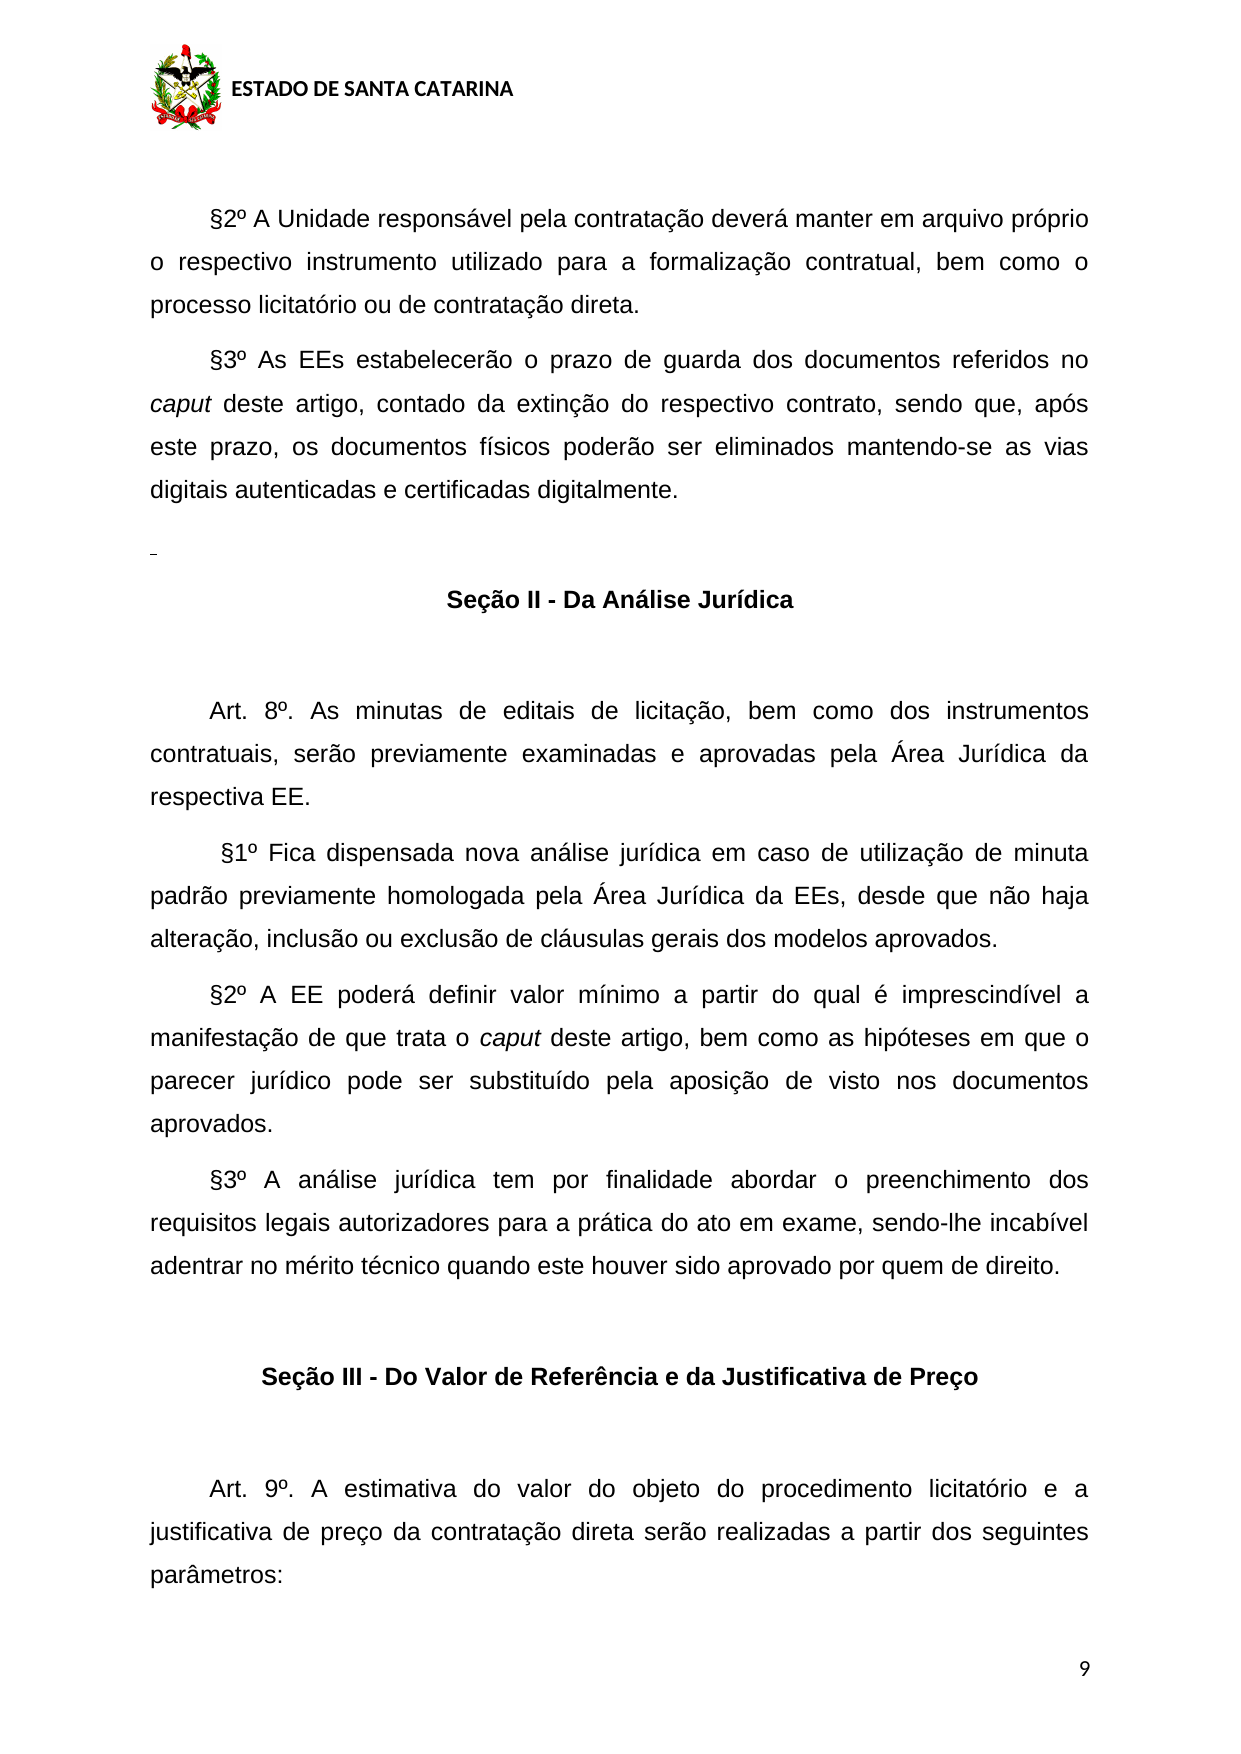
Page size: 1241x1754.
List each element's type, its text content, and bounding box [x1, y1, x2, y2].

subtitle Seção II - Da Análise Jurídica [150, 585, 1090, 614]
subtitle Seção III - Do Valor de Referência e da Justificativa de Preço [150, 1362, 1090, 1391]
text §1º Fica dispensada nova análise jurídica em caso de utilização de minuta padrão previamente homologada pela Área Jurídica da EEs, desde que não haja alteração, inclusão ou exclusão de cláusulas gerais dos modelos aprovados. [150, 838, 1090, 953]
text §3º A análise jurídica tem por finalidade abordar o preenchimento dos requisitos legais autorizadores para a prática do ato em exame, sendo-lhe incabível adentrar no mérito técnico quando este houver sido aprovado por quem de direito. [150, 1165, 1090, 1280]
picture [150, 44, 222, 131]
text Art. 8º. As minutas de editais de licitação, bem como dos instrumentos contratuais, serão previamente examinadas e aprovadas pela Área Jurídica da respectiva EE. [150, 696, 1090, 811]
text Art. 9º. A estimativa do valor do objeto do procedimento licitatório e a justificativa de preço da contratação direta serão realizadas a partir dos seguintes parâmetros: [150, 1474, 1090, 1589]
text §3º As EEs estabelecerão o prazo de guarda dos documentos referidos no caput deste artigo, contado da extinção do respectivo contrato, sendo que, após este prazo, os documentos físicos poderão ser eliminados mantendo-se as vias digitais autenticadas e certificadas digitalmente. [150, 345, 1090, 503]
text §2º A Unidade responsável pela contratação deverá manter em arquivo próprio o respectivo instrumento utilizado para a formalização contratual, bem como o processo licitatório ou de contratação direta. [150, 203, 1090, 318]
text §2º A EE poderá definir valor mínimo a partir do qual é imprescindível a manifestação de que trata o caput deste artigo, bem como as hipóteses em que o parecer jurídico pode ser substituído pela aposição de visto nos documentos aprovados. [150, 980, 1090, 1138]
